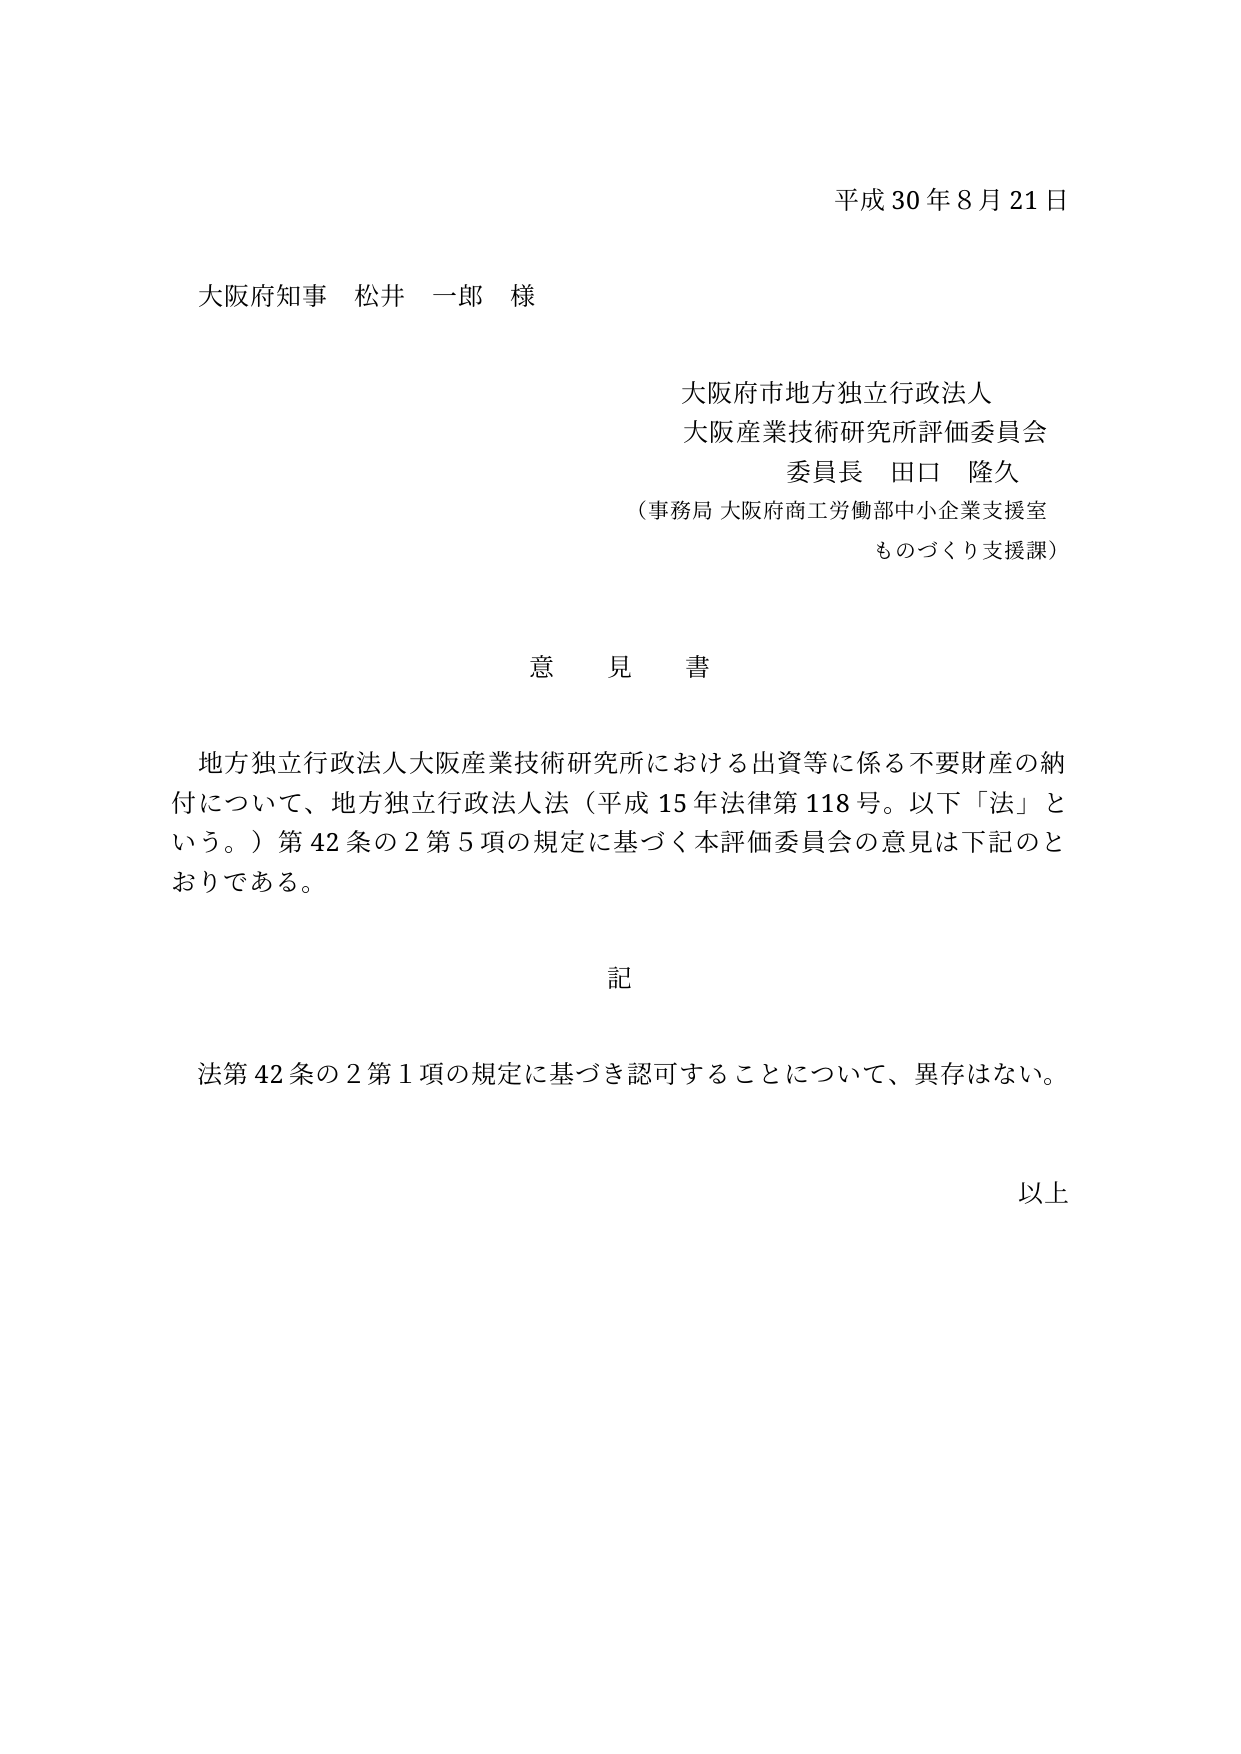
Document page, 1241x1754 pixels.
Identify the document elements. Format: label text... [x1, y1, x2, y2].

text 法第42条の２第１項の規定に基づき認可することについて、異存はない。 [171, 1053, 1069, 1092]
text ものづくり支援課） [171, 530, 1069, 569]
text 平成30年８月21日 [171, 179, 1069, 219]
text 記 [171, 957, 1069, 996]
text 委員長 田口 隆久 [171, 451, 1020, 490]
text 地方独立行政法人大阪産業技術研究所における出資等に係る不要財産の納付について、地方独立行政法人法（平成15年法律第118号。以下「法」という。）第42条の２第５項の規定に基づく本評価委員会の意見は下記のとおりである。 [171, 742, 1069, 900]
text 大阪府市地方独立行政法人 [171, 371, 992, 411]
text 意 見 書 [171, 646, 1069, 685]
text 大阪産業技術研究所評価委員会 [171, 411, 1047, 451]
text 大阪府知事 松井 一郎 様 [171, 275, 1069, 315]
text （事務局 大阪府商工労働部中小企業支援室 [171, 490, 1047, 530]
text 以上 [171, 1172, 1069, 1211]
